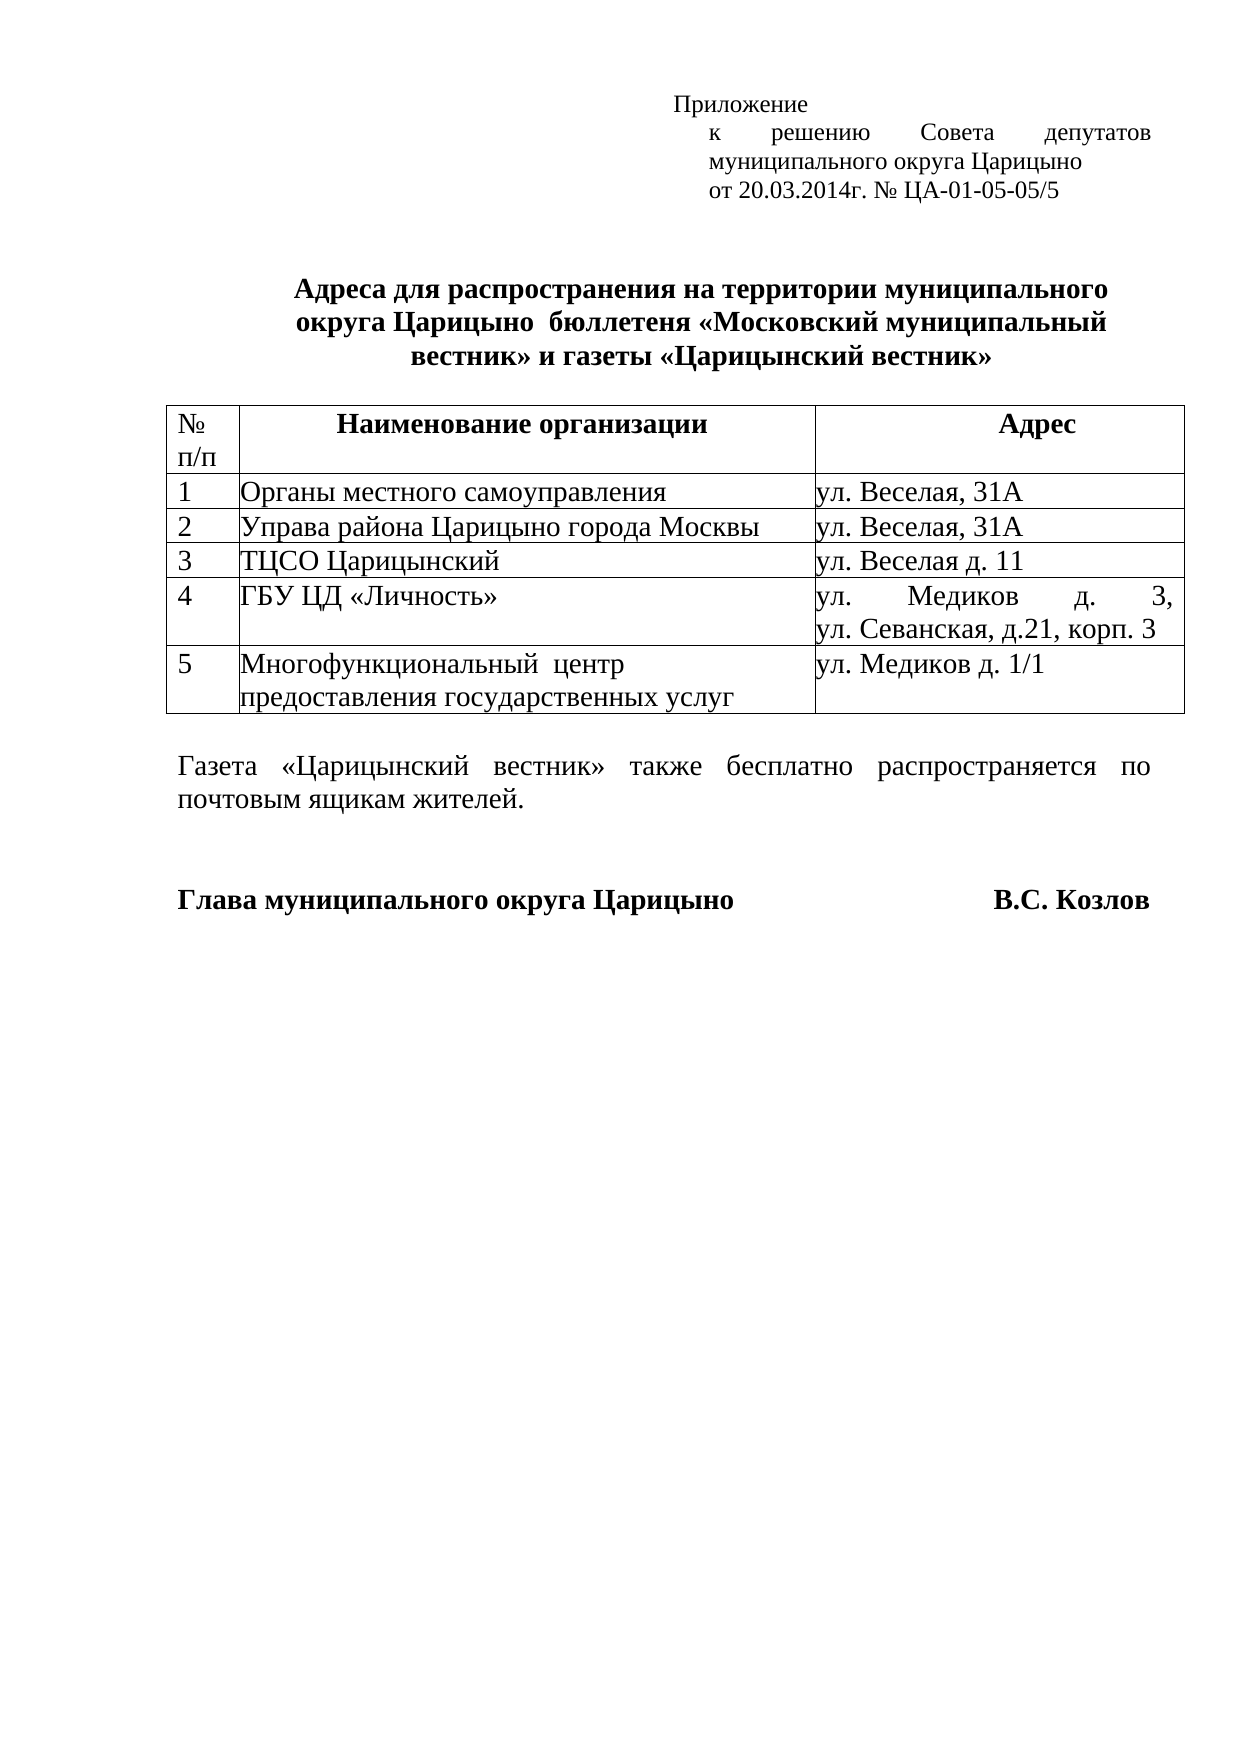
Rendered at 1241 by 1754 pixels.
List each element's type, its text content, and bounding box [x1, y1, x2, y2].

table_cell 3 [167, 543, 239, 577]
table_header № п/п [167, 406, 239, 473]
text от 20.03.2014г. № ЦА-01-05-05/5 [709, 175, 1152, 204]
table_cell Многофункциональный центр предоставления государственных услуг [240, 646, 815, 713]
table_cell 1 [167, 474, 239, 508]
table_cell ТЦСО Царицынский [240, 543, 815, 577]
table_header Адрес [816, 406, 1184, 473]
table_cell Управа района Царицыно города Москвы [240, 509, 815, 542]
text Газета «Царицынский вестник» также бесплатно распространяется по почтовым ящикам жителей. [177, 748, 1152, 815]
table_header Наименование организации [240, 406, 815, 473]
text Глава муниципального округа Царицыно В.С. Козлов [177, 882, 1152, 915]
table_cell ул. Веселая, 31А [816, 509, 1184, 542]
text Адреса для распространения на территории муниципального округа Царицыно бюллетеня «Московский муниципальный вестник» и газеты «Царицынский вестник» [251, 271, 1152, 371]
table_cell 2 [167, 509, 239, 542]
table_cell ул. Веселая д. 11 [816, 543, 1184, 577]
text к решению Совета депутатов муниципального округа Царицыно [709, 117, 1152, 175]
table_cell ул. Медиков д. 3, ул. Севанская, д.21, корп. 3 [816, 578, 1184, 645]
table_cell 5 [167, 646, 239, 713]
table_cell Органы местного самоуправления [240, 474, 815, 508]
table_cell ул. Веселая, 31А [816, 474, 1184, 508]
table_cell ГБУ ЦД «Личность» [240, 578, 815, 645]
table_cell ул. Медиков д. 1/1 [816, 646, 1184, 713]
table_cell 4 [167, 578, 239, 645]
text Приложение [177, 89, 1152, 117]
